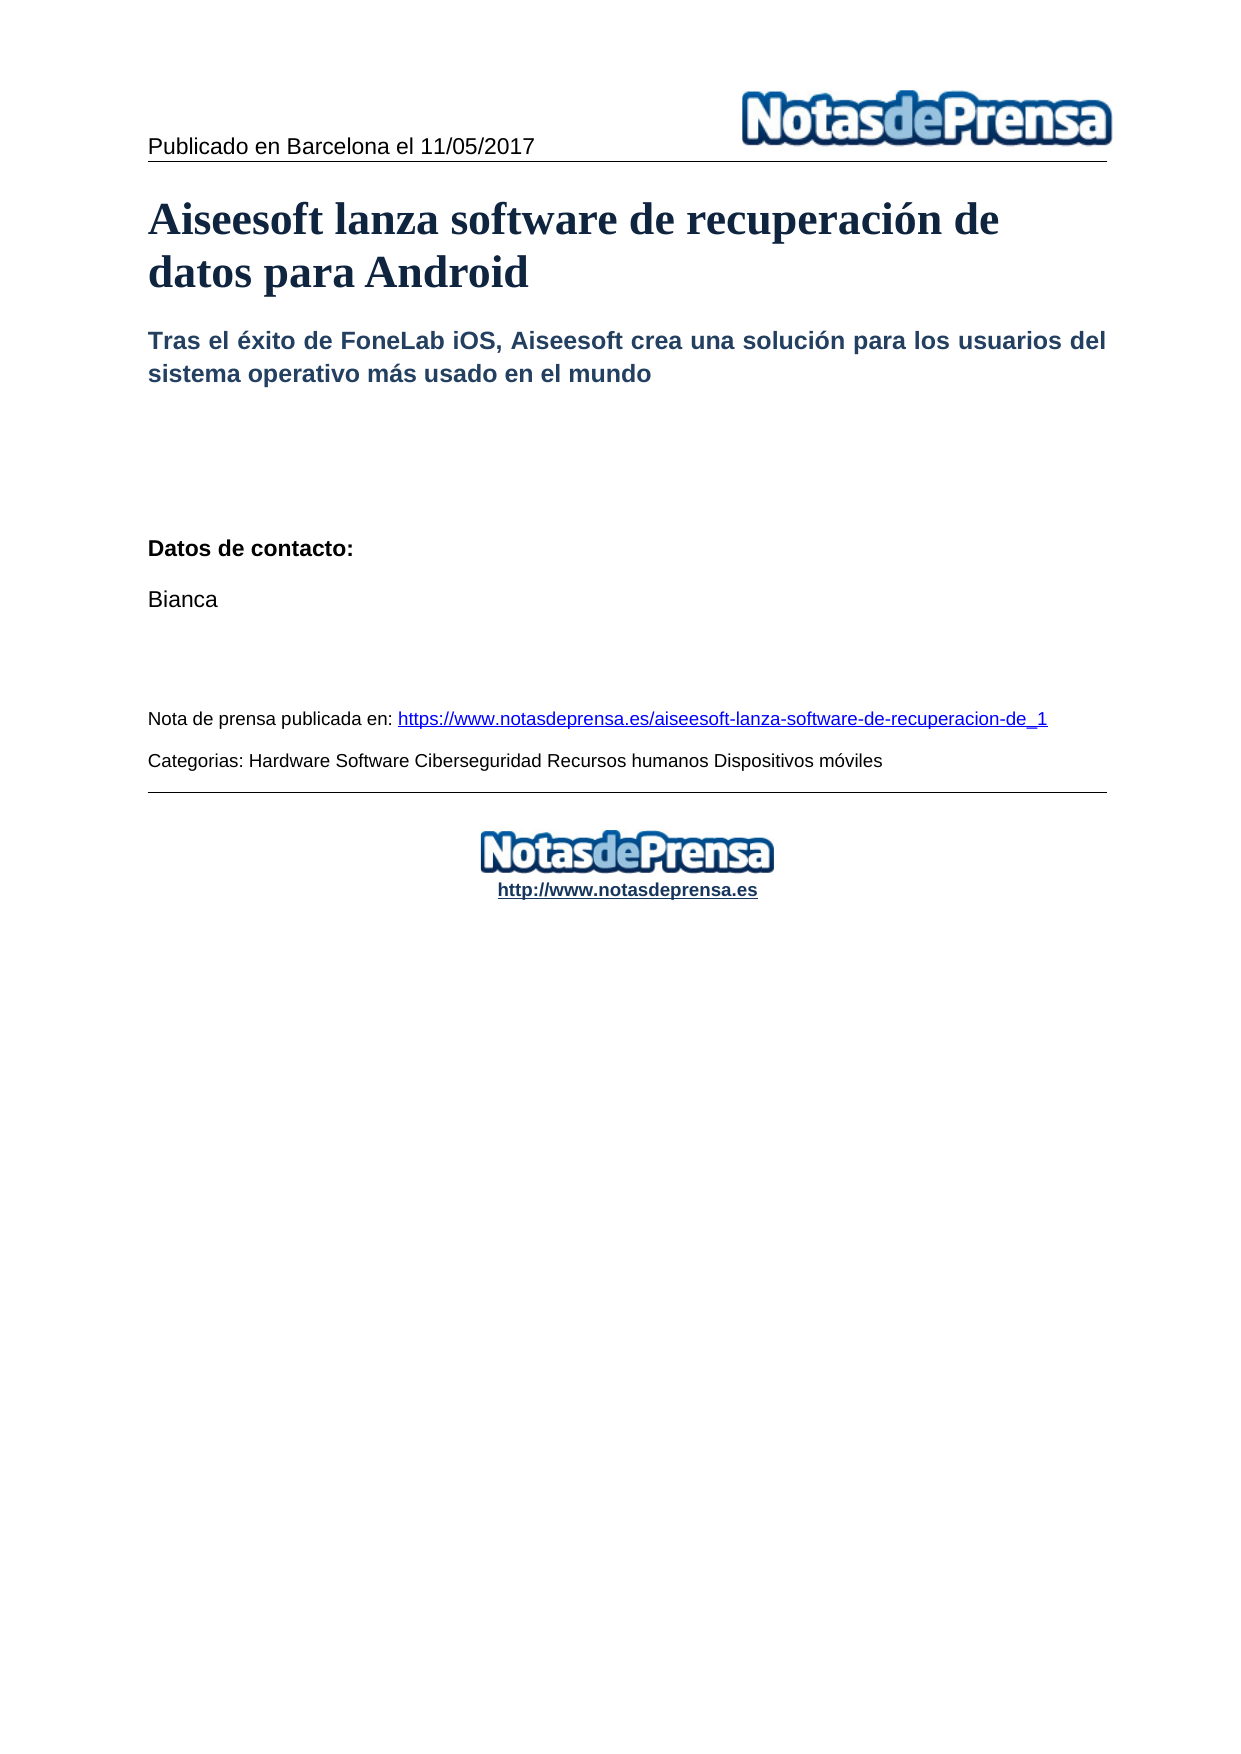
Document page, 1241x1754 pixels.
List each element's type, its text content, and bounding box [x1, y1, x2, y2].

subtitle Aiseesoft lanza software de recuperación de datos para Android [148, 192, 1107, 297]
text http://www.notasdeprensa.es [148, 879, 1107, 901]
picture [742, 90, 1113, 148]
text Nota de prensa publicada en: https://www.notasdeprensa.es/aiseesoft-lanza-software-de-recuperacion-de_1 [148, 707, 1107, 729]
text Datos de contacto: [148, 535, 1107, 562]
subtitle Tras el éxito de FoneLab iOS, Aiseesoft crea una solución para los usuarios del sistema operativo más usado en el mundo [148, 326, 1107, 388]
picture [480, 829, 775, 875]
text Publicado en Barcelona el 11/05/2017 [148, 133, 1107, 161]
text Categorias: Hardware Software Ciberseguridad Recursos humanos Dispositivos móviles [148, 750, 1107, 771]
text Bianca [148, 586, 1063, 613]
